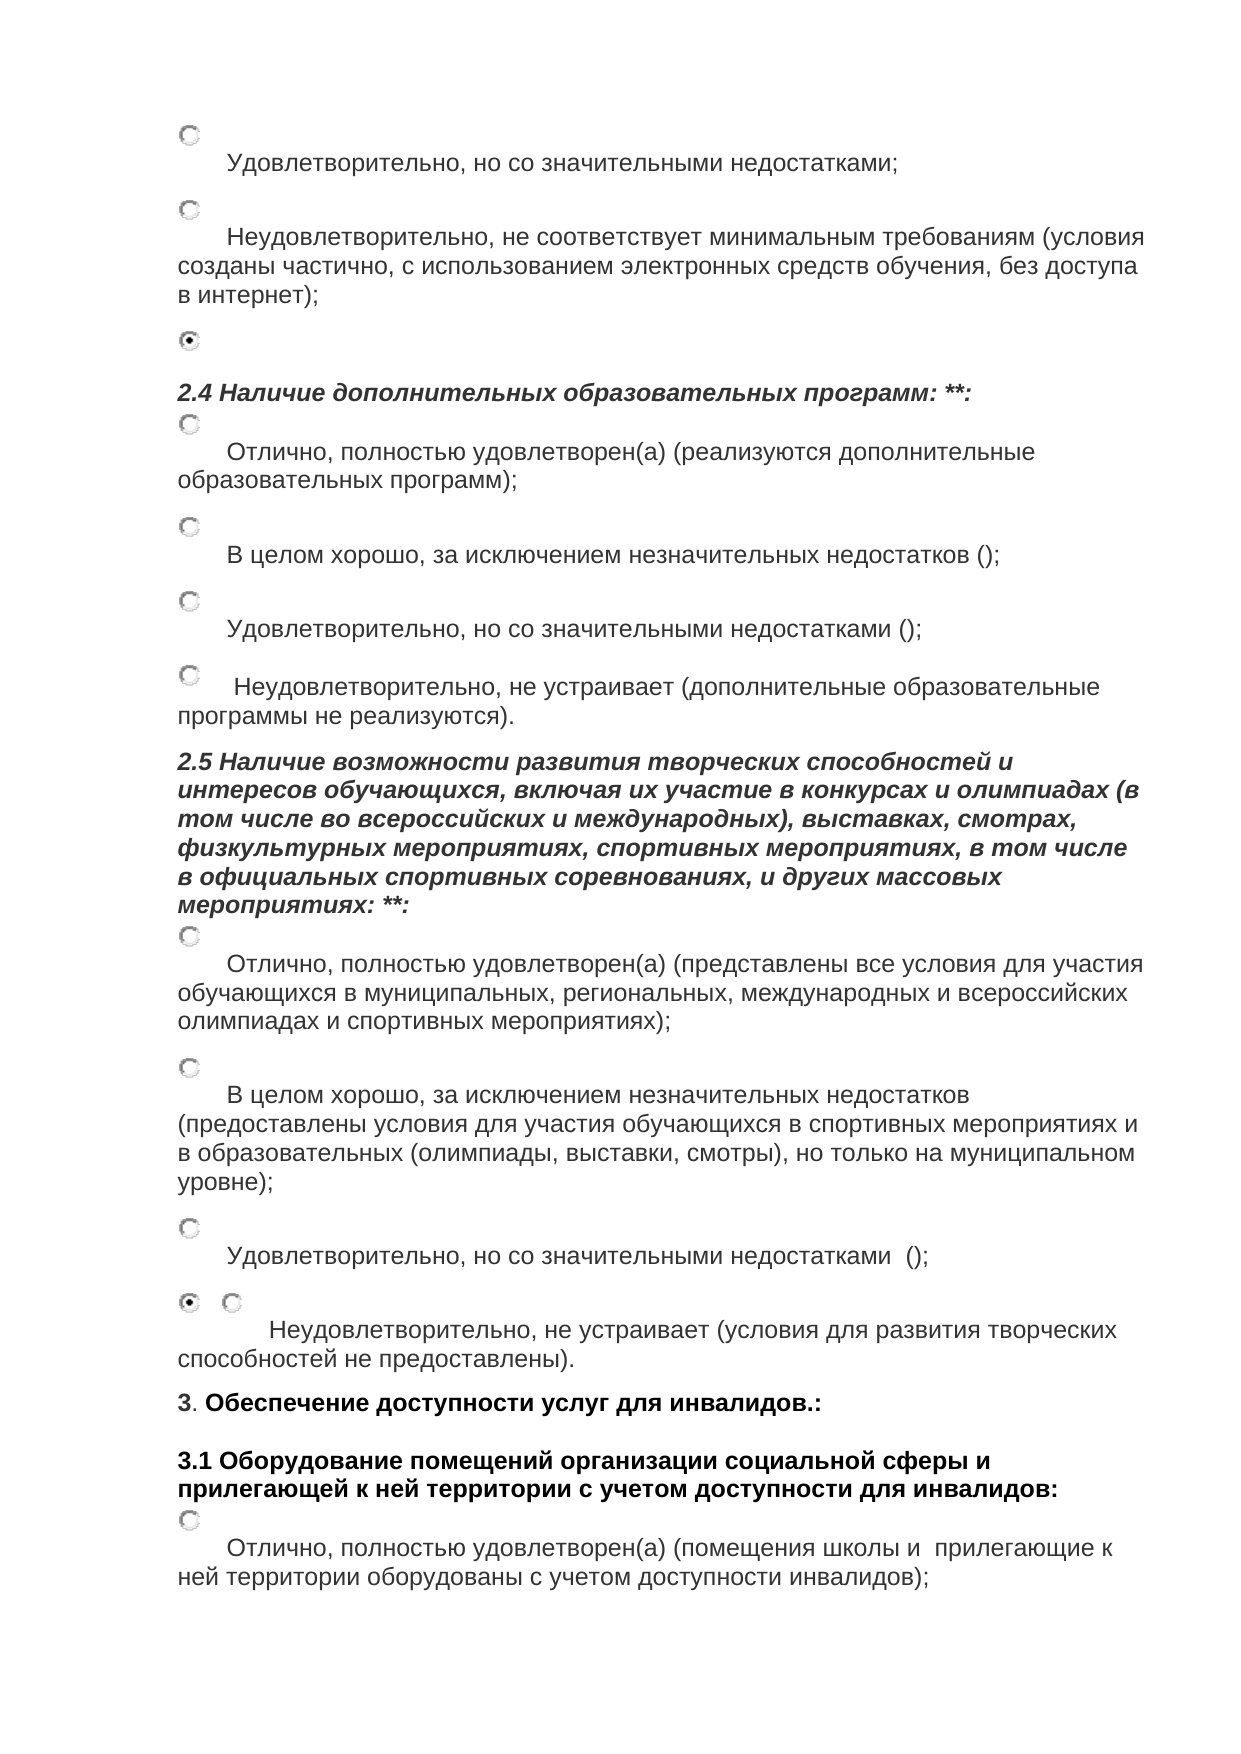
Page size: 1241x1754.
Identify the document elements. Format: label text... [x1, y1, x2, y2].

text 3. Обеспечение доступности услуг для инвалидов.: [177, 1388, 1152, 1417]
text Удовлетворительно, но со значительными недостатками (); [177, 1211, 1152, 1270]
text В целом хорошо, за исключением незначительных недостатков (); [177, 510, 1152, 568]
text Отлично, полностью удовлетворен(а) (реализуются дополнительные образовательных программ); [177, 407, 1152, 494]
text Отлично, полностью удовлетворен(а) (представлены все условия для участия обучающихся в муниципальных, региональных, международных и всероссийских олимпиадах и спортивных мероприятиях); [177, 919, 1152, 1035]
text 2.5 Наличие возможности развития творческих способностей и интересов обучающихся, включая их участие в конкурсах и олимпиадах (в том числе во всероссийских и международных), выставках, смотрах, физкультурных мероприятиях, спортивных мероприятиях, в том числе в официальных спортивных соревнованиях, и других массовых мероприятиях: **: [177, 747, 1152, 919]
text Удовлетворительно, но со значительными недостатками; [177, 118, 1152, 177]
text Отлично, полностью удовлетворен(а) (помещения школы и прилегающие к ней территории оборудованы с учетом доступности инвалидов); [177, 1503, 1152, 1591]
list 3.1 Оборудование помещений организации социальной сферы и прилегающей к ней территории с учетом доступности для инвалидов: [177, 1446, 1152, 1503]
text В целом хорошо, за исключением незначительных недостатков (предоставлены условия для участия обучающихся в спортивных мероприятиях и в образовательных (олимпиады, выставки, смотры), но только на муниципальном уровне); [177, 1051, 1152, 1196]
text Неудовлетворительно, не соответствует минимальным требованиям (условия созданы частично, с использованием электронных средств обучения, без доступа в интернет); [177, 192, 1152, 308]
text 2.4 Наличие дополнительных образовательных программ: **: [177, 378, 1152, 407]
text Неудовлетворительно, не устраивает (условия для развития творческих способностей не предоставлены). [177, 1285, 1152, 1373]
text Удовлетворительно, но со значительными недостатками (); [177, 584, 1152, 643]
text Неудовлетворительно, не устраивает (дополнительные образовательные программы не реализуются). [177, 658, 1152, 730]
